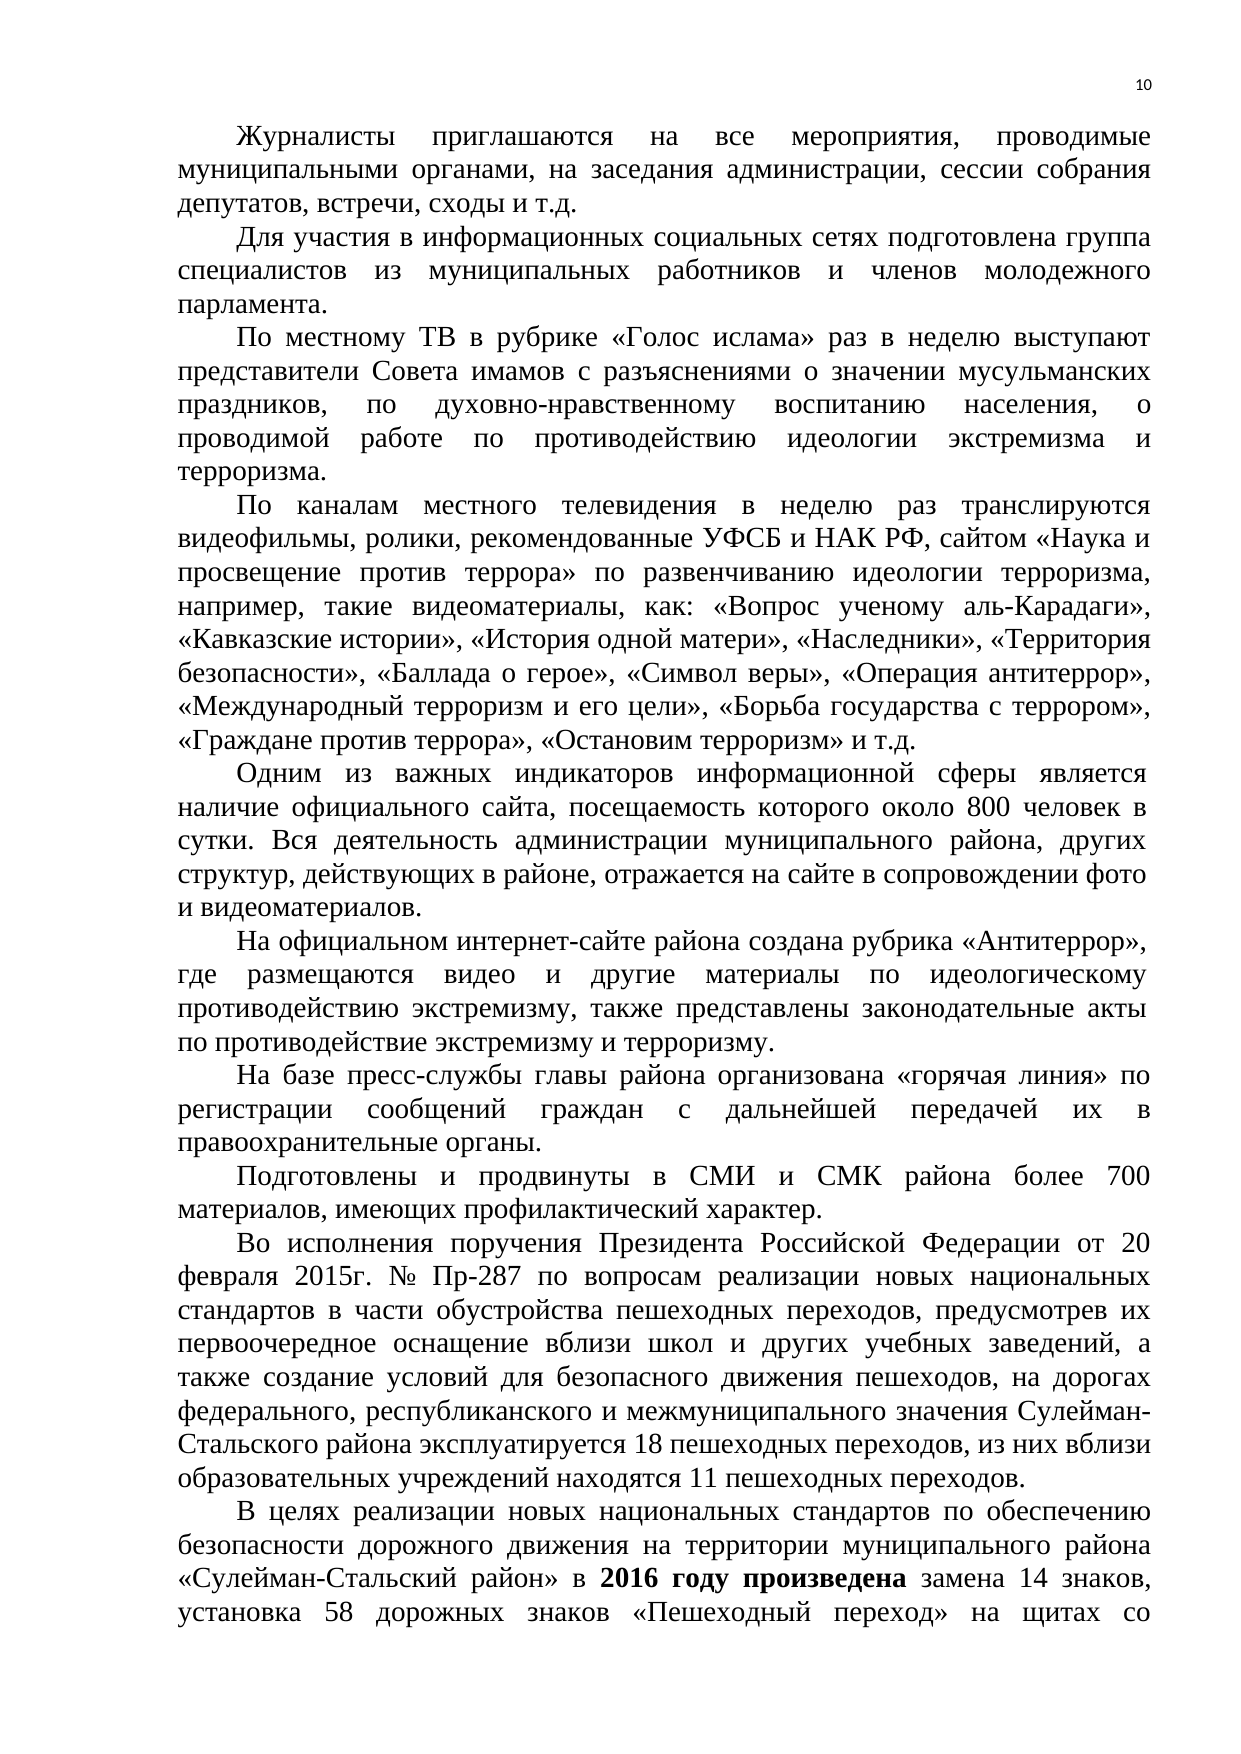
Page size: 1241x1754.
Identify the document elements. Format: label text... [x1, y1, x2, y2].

text Одним из важных индикаторов информационной сферы является наличие официального сайта, посещаемость которого около 800 человек в сутки. Вся деятельность администрации муниципального района, других структур, действующих в районе, отражается на сайте в сопровождении фото и видеоматериалов. [177, 755, 1147, 923]
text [177, 1493, 1152, 1627]
text На официальном интернет-сайте района создана рубрика «Антитеррор», где размещаются видео и другие материалы по идеологическому противодействию экстремизму, также представлены законодательные акты по противодействие экстремизму и терроризму. [177, 923, 1147, 1057]
text Во исполнения поручения Президента Российской Федерации от 20 февраля 2015г. № Пр-287 по вопросам реализации новых национальных стандартов в части обустройства пешеходных переходов, предусмотрев их первоочередное оснащение вблизи школ и других учебных заведений, а также создание условий для безопасного движения пешеходов, на дорогах федерального, республиканского и межмуниципального значения Сулейман-Стальского района эксплуатируется 18 пешеходных переходов, из них вблизи образовательных учреждений находятся 11 пешеходных переходов. [177, 1225, 1152, 1493]
text Журналисты приглашаются на все мероприятия, проводимые муниципальными органами, на заседания администрации, сессии собрания депутатов, встречи, сходы и т.д. [177, 118, 1152, 219]
text Для участия в информационных социальных сетях подготовлена группа специалистов из муниципальных работников и членов молодежного парламента. [177, 219, 1152, 319]
text На базе пресс-службы главы района организована «горячая линия» по регистрации сообщений граждан с дальнейшей передачей их в правоохранительные органы. [177, 1057, 1152, 1158]
text Подготовлены и продвинуты в СМИ и СМК района более 700 материалов, имеющих профилактический характер. [177, 1158, 1152, 1225]
text По каналам местного телевидения в неделю раз транслируются видеофильмы, ролики, рекомендованные УФСБ и НАК РФ, сайтом «Наука и просвещение против террора» по развенчиванию идеологии терроризма, например, такие видеоматериалы, как: «Вопрос ученому аль-Карадаги», «Кавказские истории», «История одной матери», «Наследники», «Территория безопасности», «Баллада о герое», «Символ веры», «Операция антитеррор», «Международный терроризм и его цели», «Борьба государства с террором», «Граждане против террора», «Остановим терроризм» и т.д. [177, 487, 1152, 755]
text По местному ТВ в рубрике «Голос ислама» раз в неделю выступают представители Совета имамов с разъяснениями о значении мусульманских праздников, по духовно-нравственному воспитанию населения, о проводимой работе по противодействию идеологии экстремизма и терроризма. [177, 319, 1152, 487]
